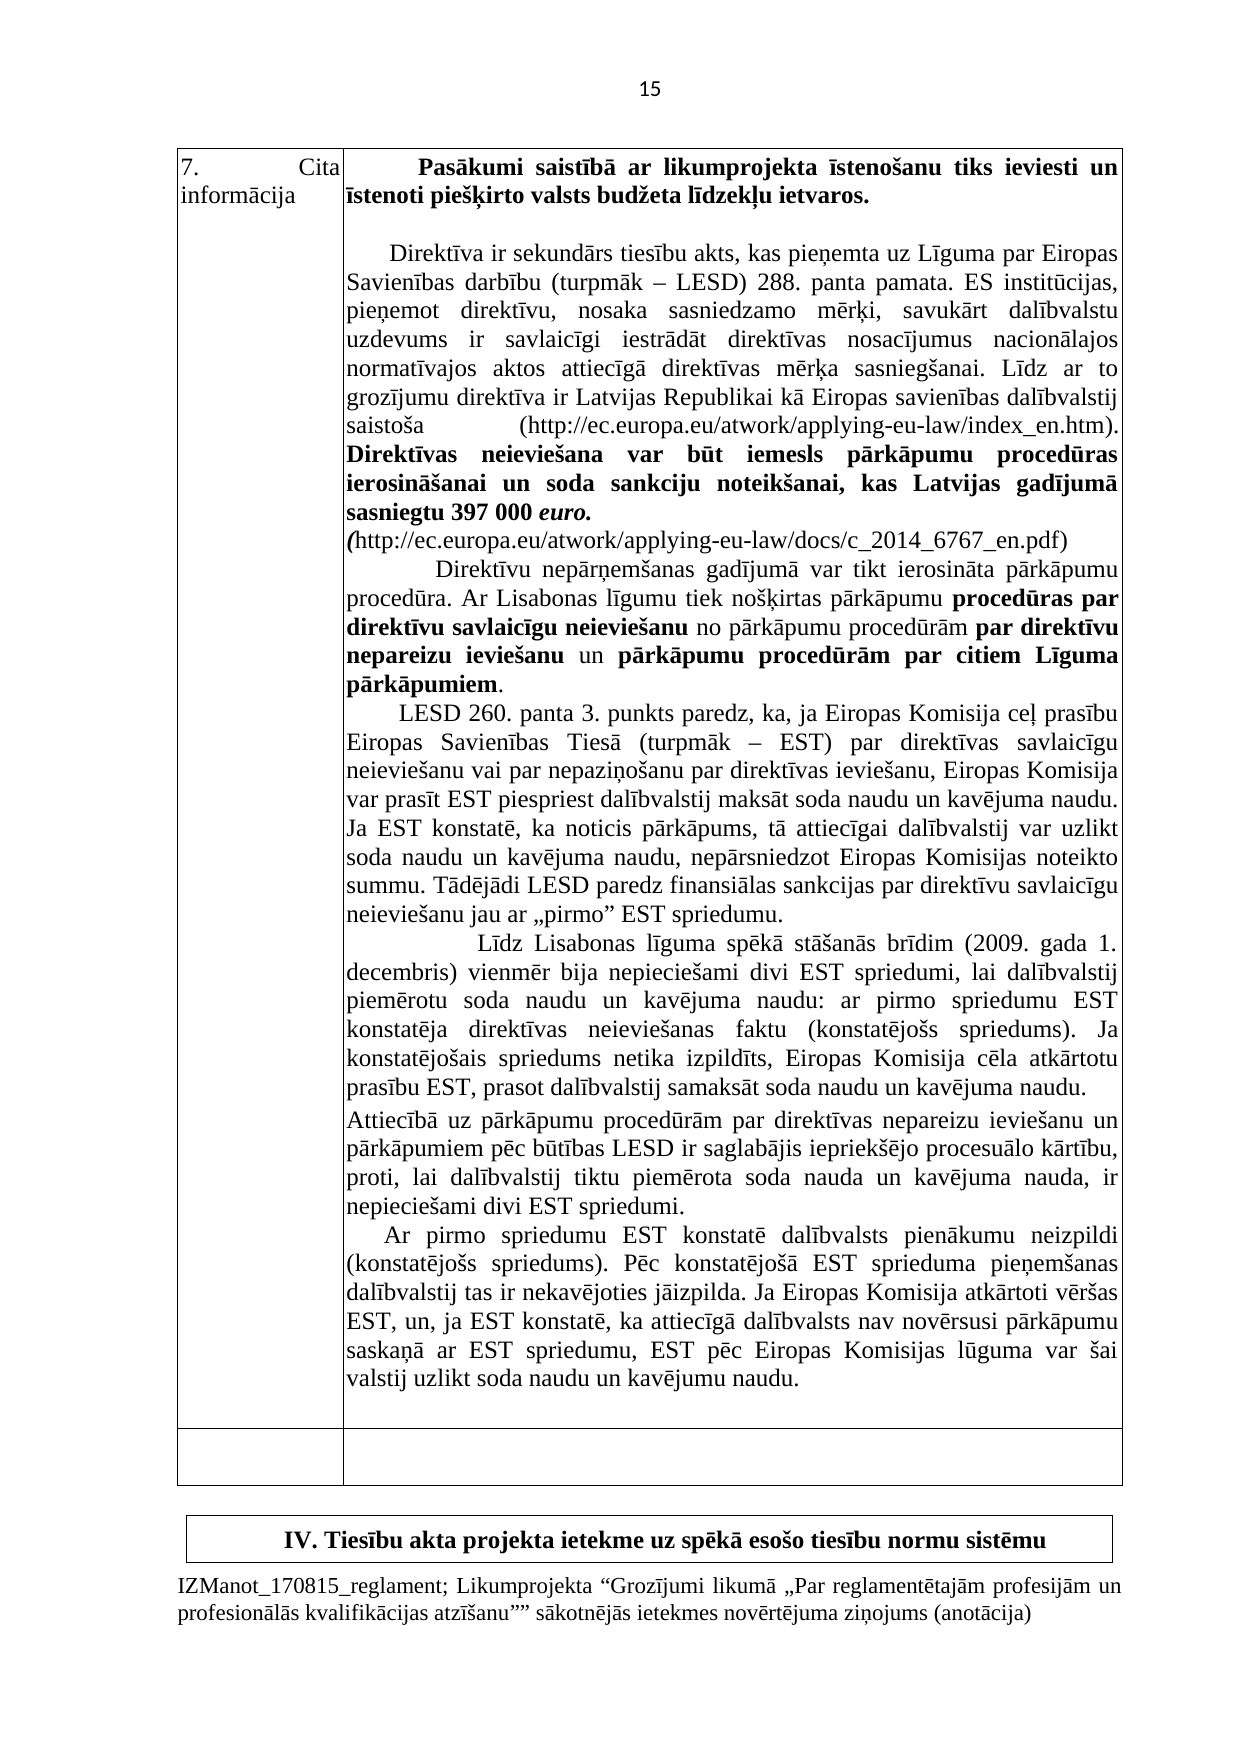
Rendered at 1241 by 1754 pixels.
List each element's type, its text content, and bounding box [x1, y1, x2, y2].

table_cell [178, 1429, 343, 1485]
table_cell Pasākumi saistībā ar likumprojekta īstenošanu tiks ieviesti un īstenoti piešķirto valsts budžeta līdzekļu ietvaros. Direktīva ir sekundārs tiesību akts, kas pieņemta uz Līguma par Eiropas Savienības darbību (turpmāk – LESD) 288. panta pamata. ES institūcijas, pieņemot direktīvu, nosaka sasniedzamo mērķi, savukārt dalībvalstu uzdevums ir savlaicīgi iestrādāt direktīvas nosacījumus nacionālajos normatīvajos aktos attiecīgā direktīvas mērķa sasniegšanai. Līdz ar to grozījumu direktīva ir Latvijas Republikai kā Eiropas savienības dalībvalstij saistoša (http://ec.europa.eu/atwork/applying-eu-law/index_en.htm). Direktīvas neieviešana var būt iemesls pārkāpumu procedūras ierosināšanai un soda sankciju noteikšanai, kas Latvijas gadījumā sasniegtu 397 000 euro. (http://ec.europa.eu/atwork/applying-eu-law/docs/c_2014_6767_en.pdf) Direktīvu nepārņemšanas gadījumā var tikt ierosināta pārkāpumu procedūra. Ar Lisabonas līgumu tiek nošķirtas pārkāpumu procedūras par direktīvu savlaicīgu neieviešanu no pārkāpumu procedūrām par direktīvu nepareizu ieviešanu un pārkāpumu procedūrām par citiem Līguma pārkāpumiem. LESD 260. panta 3. punkts paredz, ka, ja Eiropas Komisija ceļ prasību Eiropas Savienības Tiesā (turpmāk – EST) par direktīvas savlaicīgu neieviešanu vai par nepaziņošanu par direktīvas ieviešanu, Eiropas Komisija var prasīt EST piespriest dalībvalstij maksāt soda naudu un kavējuma naudu. Ja EST konstatē, ka noticis pārkāpums, tā attiecīgai dalībvalstij var uzlikt soda naudu un kavējuma naudu, nepārsniedzot Eiropas Komisijas noteikto summu. Tādējādi LESD paredz finansiālas sankcijas par direktīvu savlaicīgu neieviešanu jau ar „pirmo” EST spriedumu. Līdz Lisabonas līguma spēkā stāšanās brīdim (2009. gada 1. decembris) vienmēr bija nepieciešami divi EST spriedumi, lai dalībvalstij piemērotu soda naudu un kavējuma naudu: ar pirmo spriedumu EST konstatēja direktīvas neieviešanas faktu (konstatējošs spriedums). Ja konstatējošais spriedums netika izpildīts, Eiropas Komisija cēla atkārtotu prasību EST, prasot dalībvalstij samaksāt soda naudu un kavējuma naudu. Attiecībā uz pārkāpumu procedūrām par direktīvas nepareizu ieviešanu un pārkāpumiem pēc būtības LESD ir saglabājis iepriekšējo procesuālo kārtību, proti, lai dalībvalstij tiktu piemērota soda nauda un kavējuma nauda, ir nepieciešami divi EST spriedumi. Ar pirmo spriedumu EST konstatē dalībvalsts pienākumu neizpildi (konstatējošs spriedums). Pēc konstatējošā EST sprieduma pieņemšanas dalībvalstij tas ir nekavējoties jāizpilda. Ja Eiropas Komisija atkārtoti vēršas EST, un, ja EST konstatē, ka attiecīgā dalībvalsts nav novērsusi pārkāpumu saskaņā ar EST spriedumu, EST pēc Eiropas Komisijas lūguma var šai valstij uzlikt soda naudu un kavējumu naudu. [344, 149, 1122, 1428]
table_header IV. Tiesību akta projekta ietekme uz spēkā esošo tiesību normu sistēmu [187, 1516, 1112, 1562]
table_cell [344, 1429, 1122, 1485]
table_cell 7. Cita informācija [178, 149, 343, 1428]
